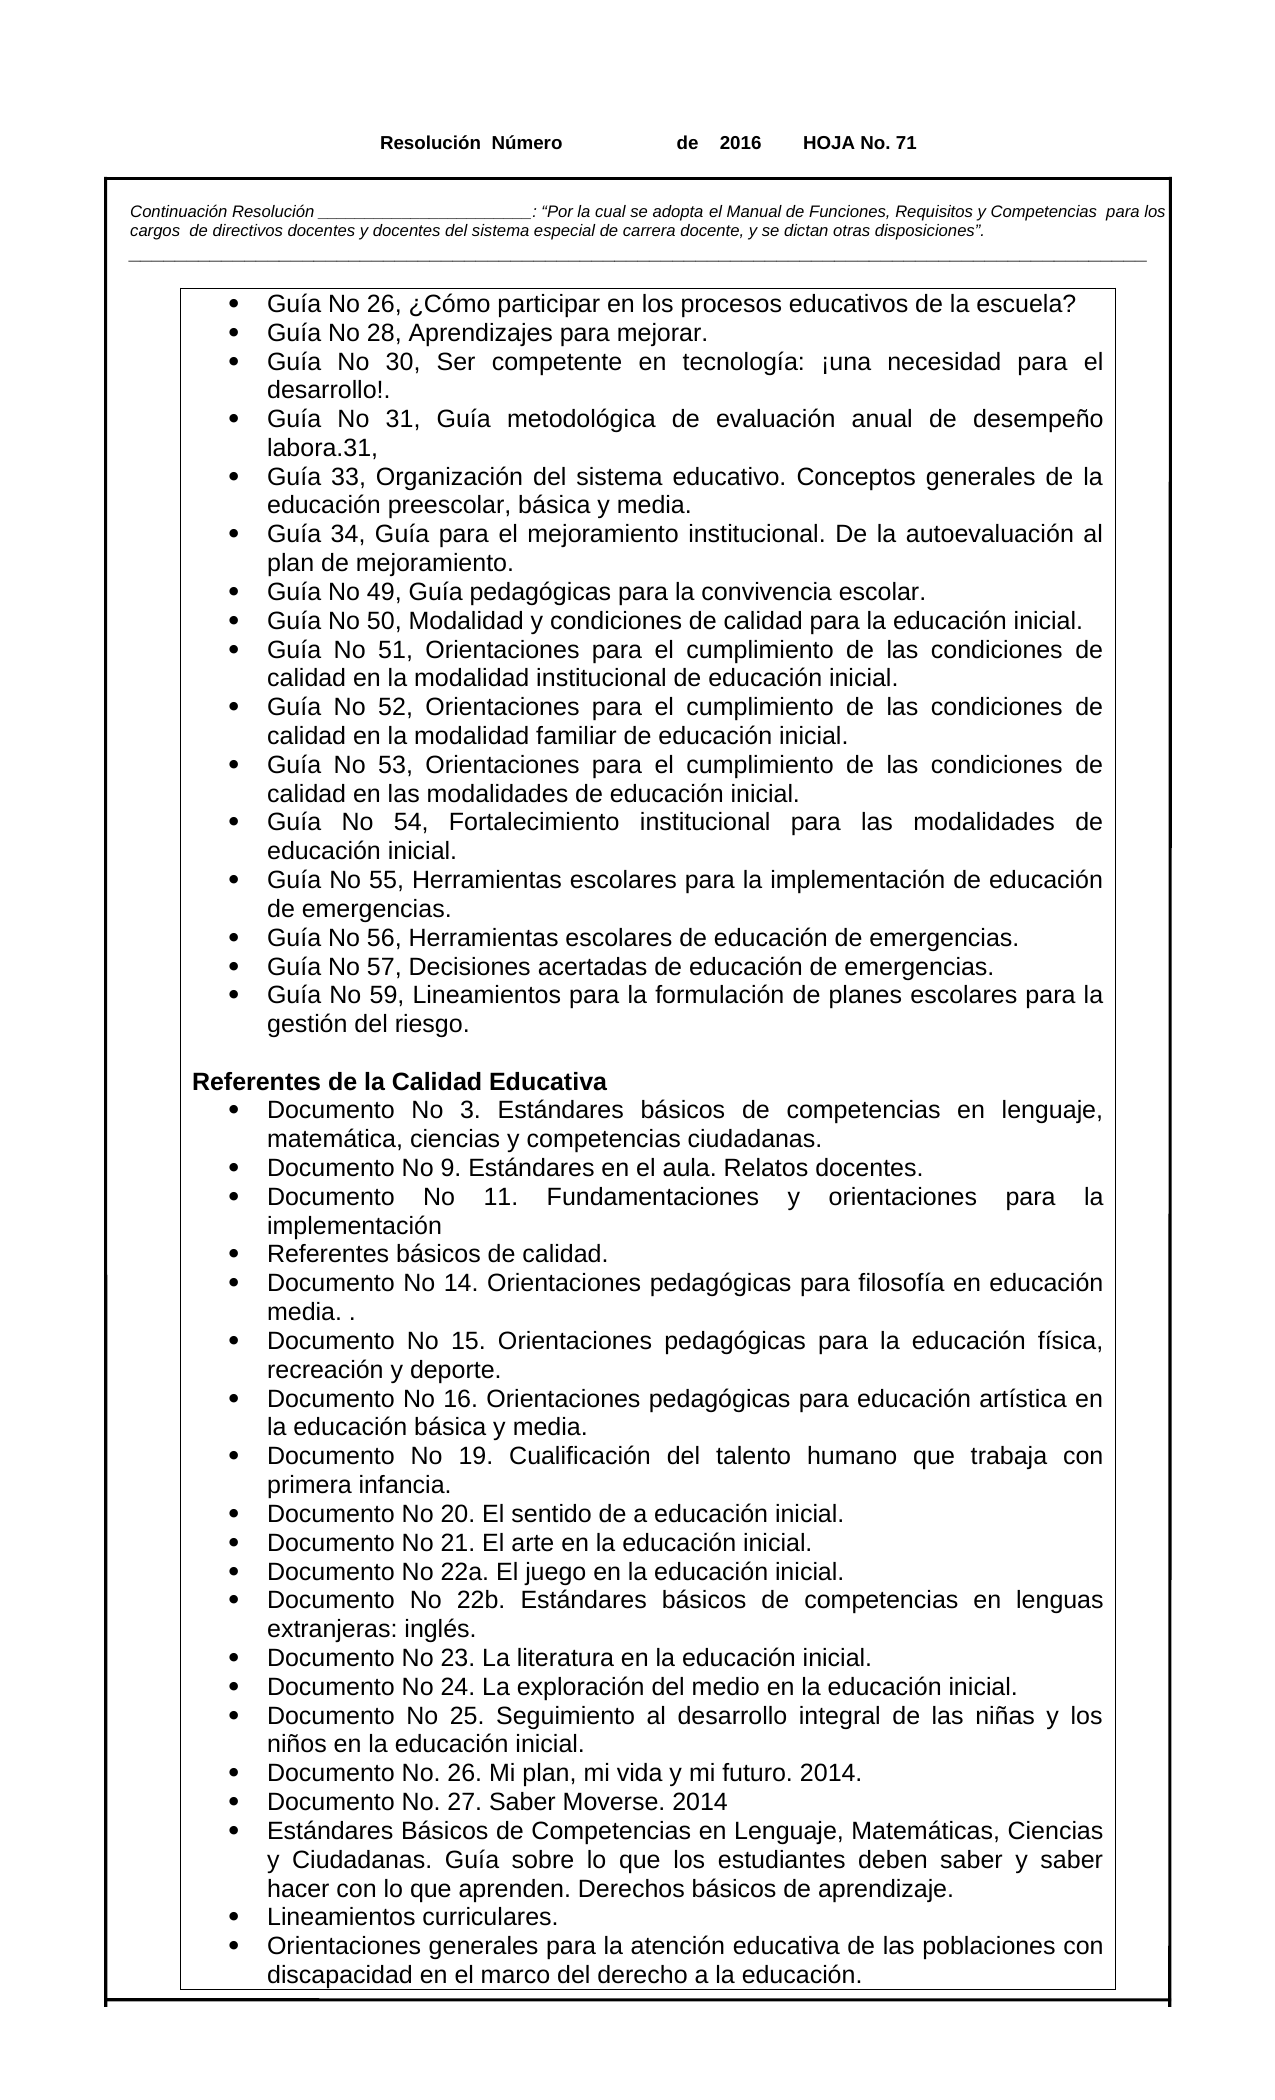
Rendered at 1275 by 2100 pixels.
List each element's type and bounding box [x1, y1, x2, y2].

table_cell [181, 289, 1115, 1989]
